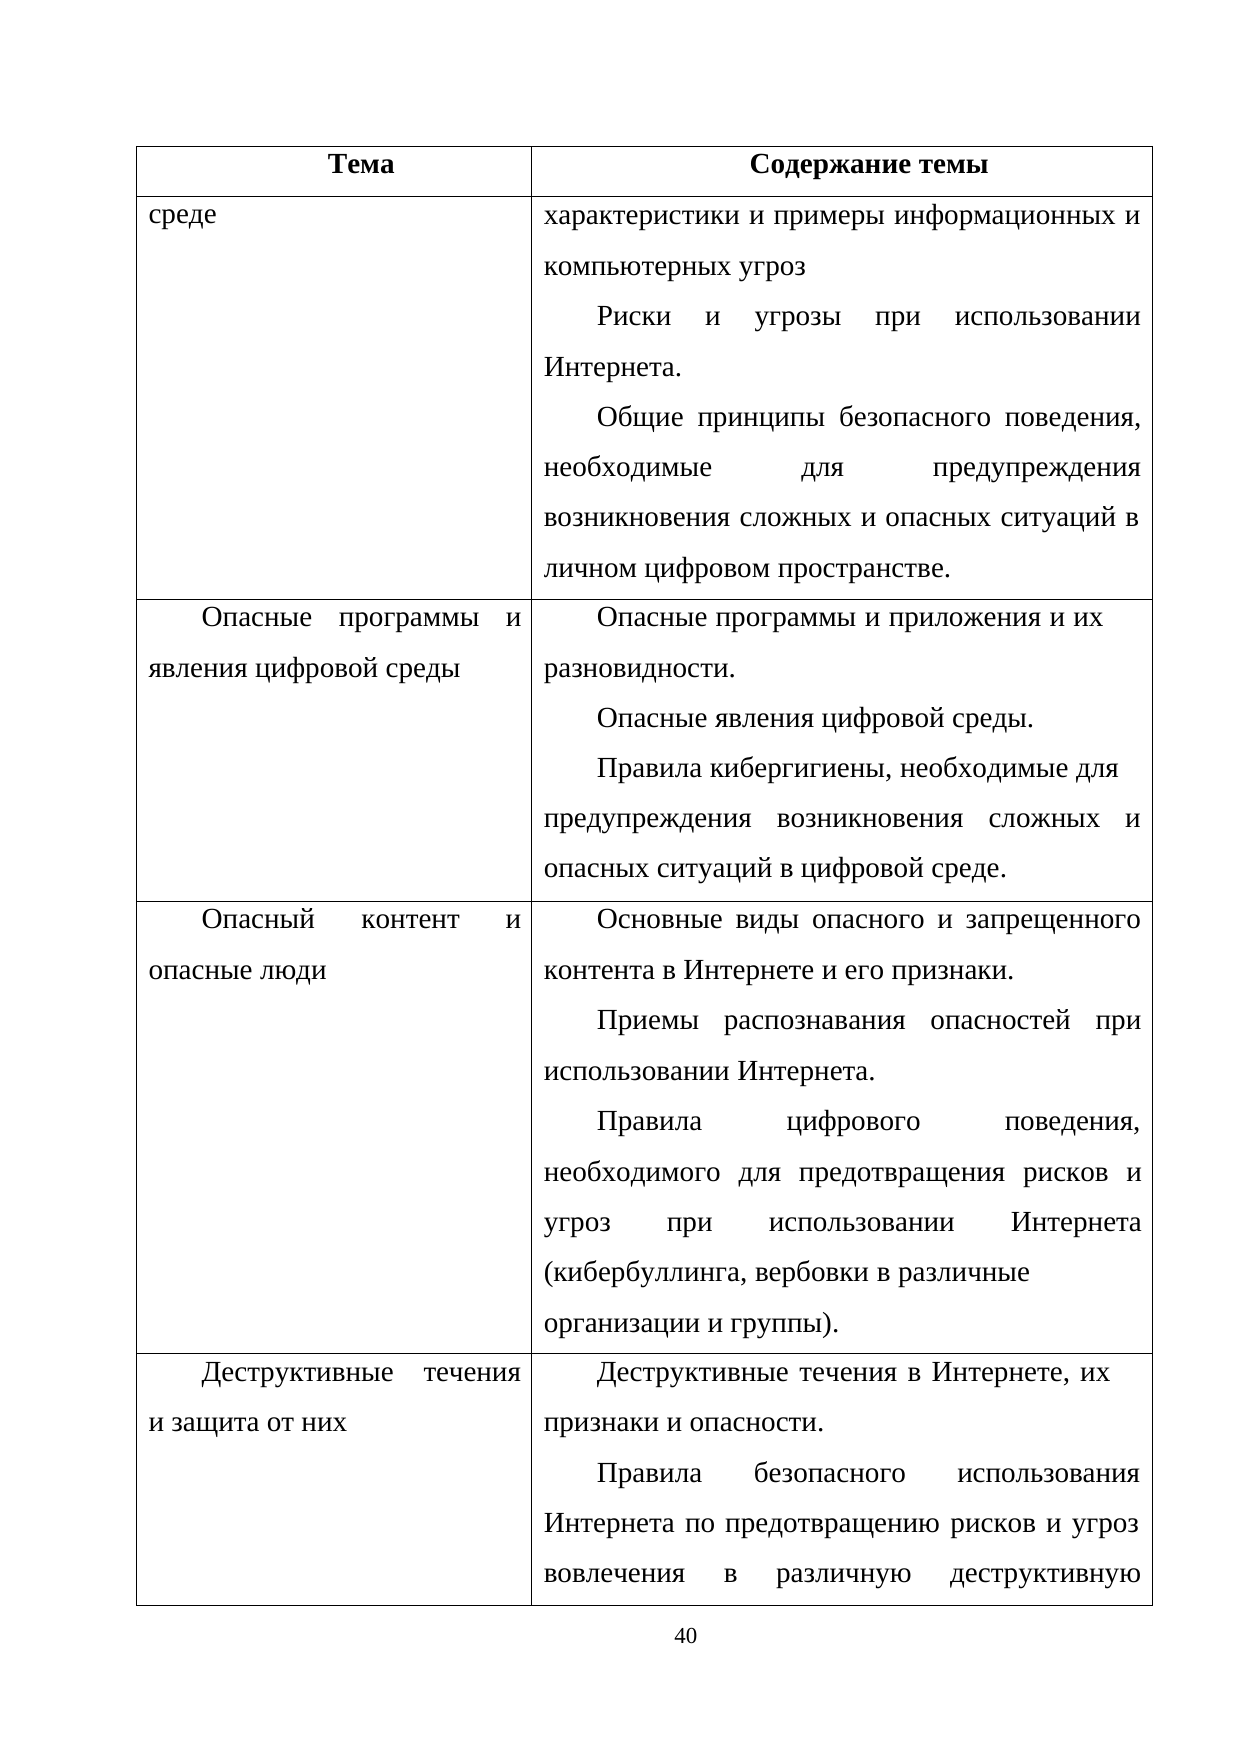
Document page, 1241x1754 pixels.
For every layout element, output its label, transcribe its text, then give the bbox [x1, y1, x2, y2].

table_cell Опасные программы и явления цифровой среды [137, 600, 531, 901]
table_header Содержание темы [532, 147, 1152, 196]
table_cell среде [137, 197, 531, 598]
table_cell Деструктивные течения и защита от них [137, 1354, 531, 1605]
table_header Тема [137, 147, 531, 196]
table_cell Деструктивные течения в Интернете, их признаки и опасности. Правила безопасного использования Интернета по предотвращению рисков и угроз вовлечения в различную деструктивную [532, 1354, 1152, 1605]
table_cell Опасный контент и опасные люди [137, 902, 531, 1353]
table_cell Опасные программы и приложения и их разновидности. Опасные явления цифровой среды. Правила кибергигиены, необходимые для предупреждения возникновения сложных и опасных ситуаций в цифровой среде. [532, 600, 1152, 901]
table_cell Основные виды опасного и запрещенного контента в Интернете и его признаки. Приемы распознавания опасностей при использовании Интернета. Правила цифрового поведения, необходимого для предотвращения рисков и угроз при использовании Интернета (кибербуллинга, вербовки в различные организации и группы). [532, 902, 1152, 1353]
table_cell характеристики и примеры информационных и компьютерных угроз Риски и угрозы при использовании Интернета. Общие принципы безопасного поведения, необходимые для предупреждения возникновения сложных и опасных ситуаций в личном цифровом пространстве. [532, 197, 1152, 598]
